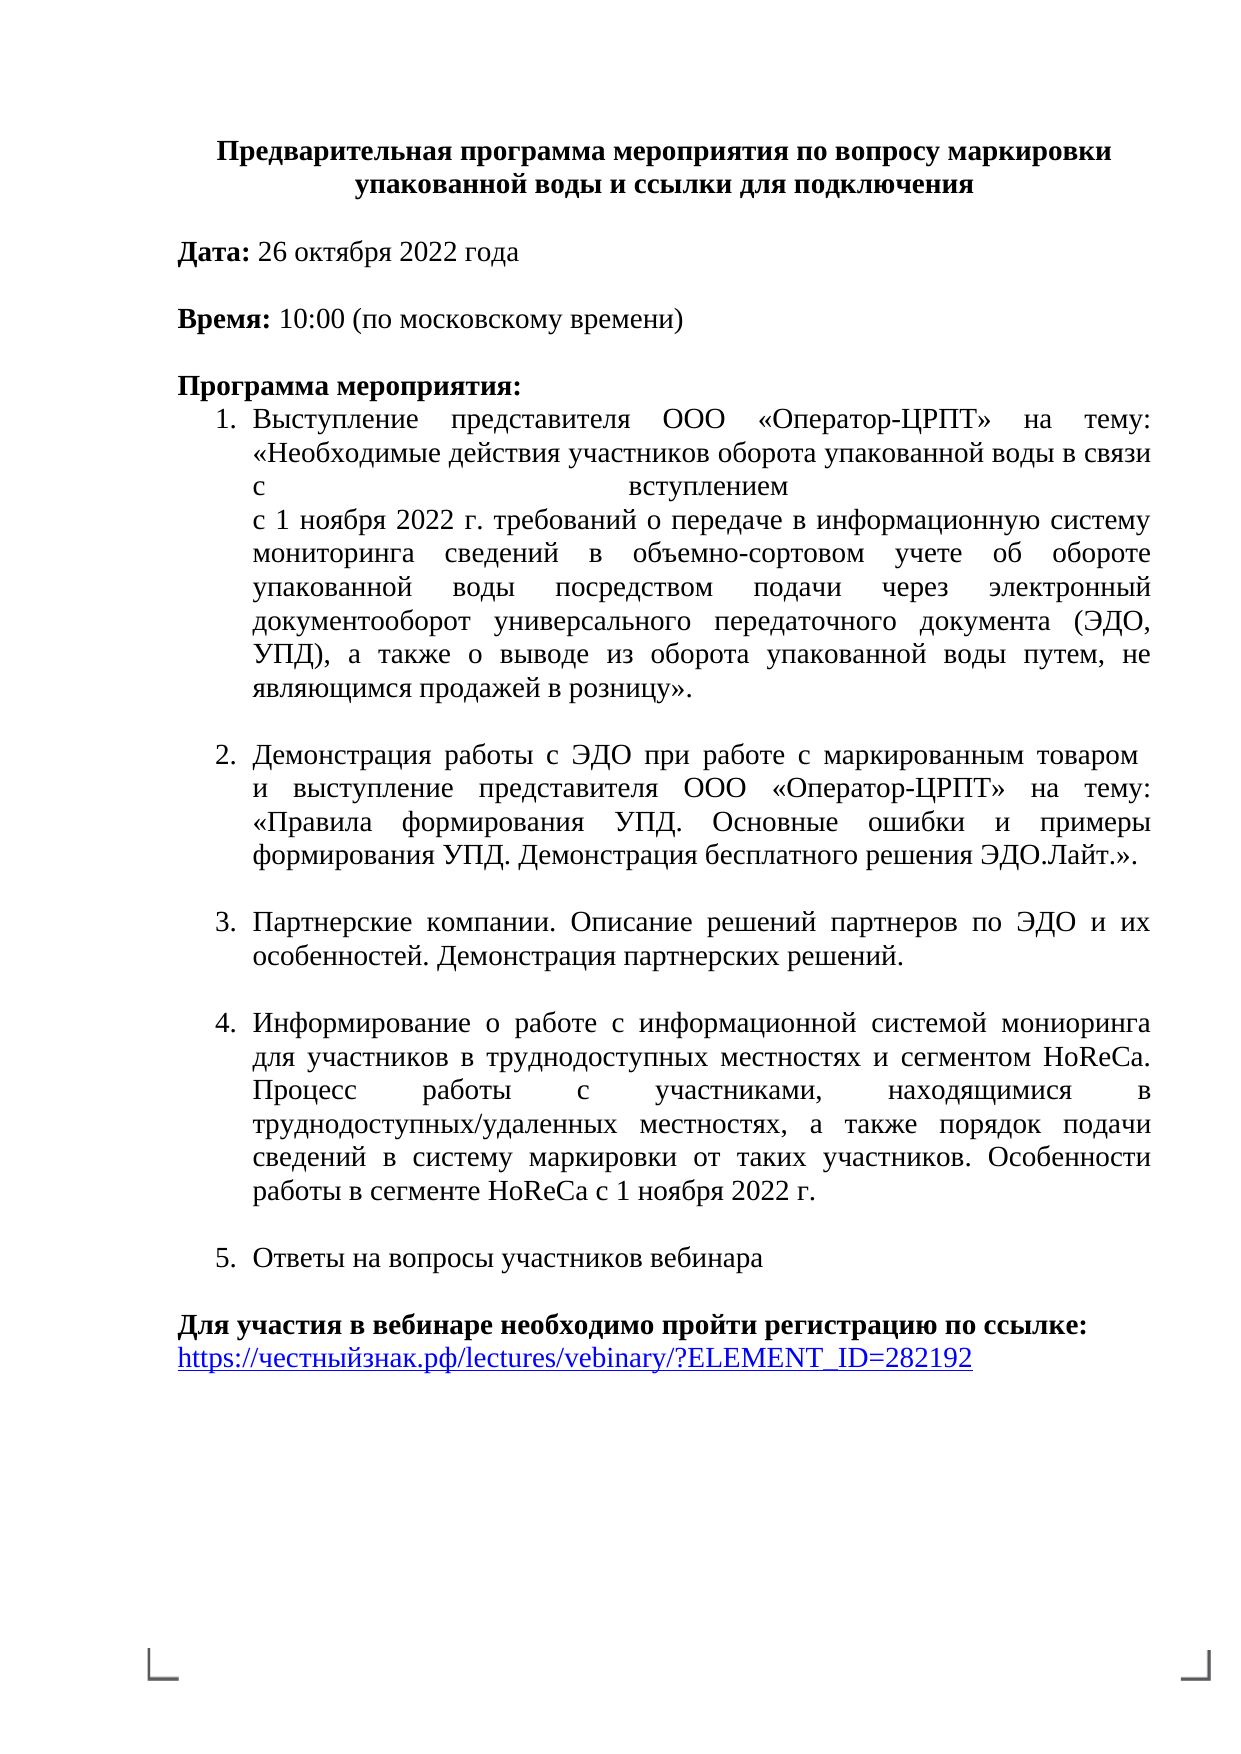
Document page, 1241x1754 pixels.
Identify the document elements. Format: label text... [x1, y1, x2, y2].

list Выступление представителя ООО «Оператор-ЦРПТ» на тему: «Необходимые действия участников оборота упакованной воды в связи с вступлением с 1 ноября 2022 г. требований о передаче в информационную систему мониторинга сведений в объемно-сортовом учете об обороте упакованной воды посредством подачи через электронный документооборот универсального передаточного документа (ЭДО, УПД), а также о выводе из оборота упакованной воды путем, не являющимся продажей в розницу». [215, 401, 1152, 703]
list Партнерские компании. Описание решений партнеров по ЭДО и их особенностей. Демонстрация партнерских решений. [215, 904, 1152, 972]
list Демонстрация работы с ЭДО при работе с маркированным товаром и выступление представителя ООО «Оператор-ЦРПТ» на тему: «Правила формирования УПД. Основные ошибки и примеры формирования УПД. Демонстрация бесплатного решения ЭДО.Лайт.». [215, 737, 1152, 871]
text Дата: 26 октября 2022 года [177, 234, 1152, 267]
text Предварительная программа мероприятия по вопросу маркировки упакованной воды и ссылки для подключения [177, 133, 1152, 200]
list Информирование о работе с информационной системой мониоринга для участников в труднодоступных местностях и сегментом HoReCa. Процесс работы с участниками, находящимися в труднодоступных/удаленных местностях, а также порядок подачи сведений в систему маркировки от таких участников. Особенности работы в сегменте HoReCa с 1 ноября 2022 г. [215, 1005, 1152, 1206]
text https://честныйзнак.рф/lectures/vebinary/?ELEMENT_ID=282192 [177, 1341, 1152, 1374]
text Время: 10:00 (по московскому времени) [177, 301, 1152, 334]
picture [1180, 1650, 1211, 1681]
text Для участия в вебинаре необходимо пройти регистрацию по ссылке: [177, 1307, 1152, 1341]
picture [147, 1648, 179, 1681]
list Ответы на вопросы участников вебинара [215, 1240, 1152, 1273]
text Программа мероприятия: [177, 368, 1152, 401]
